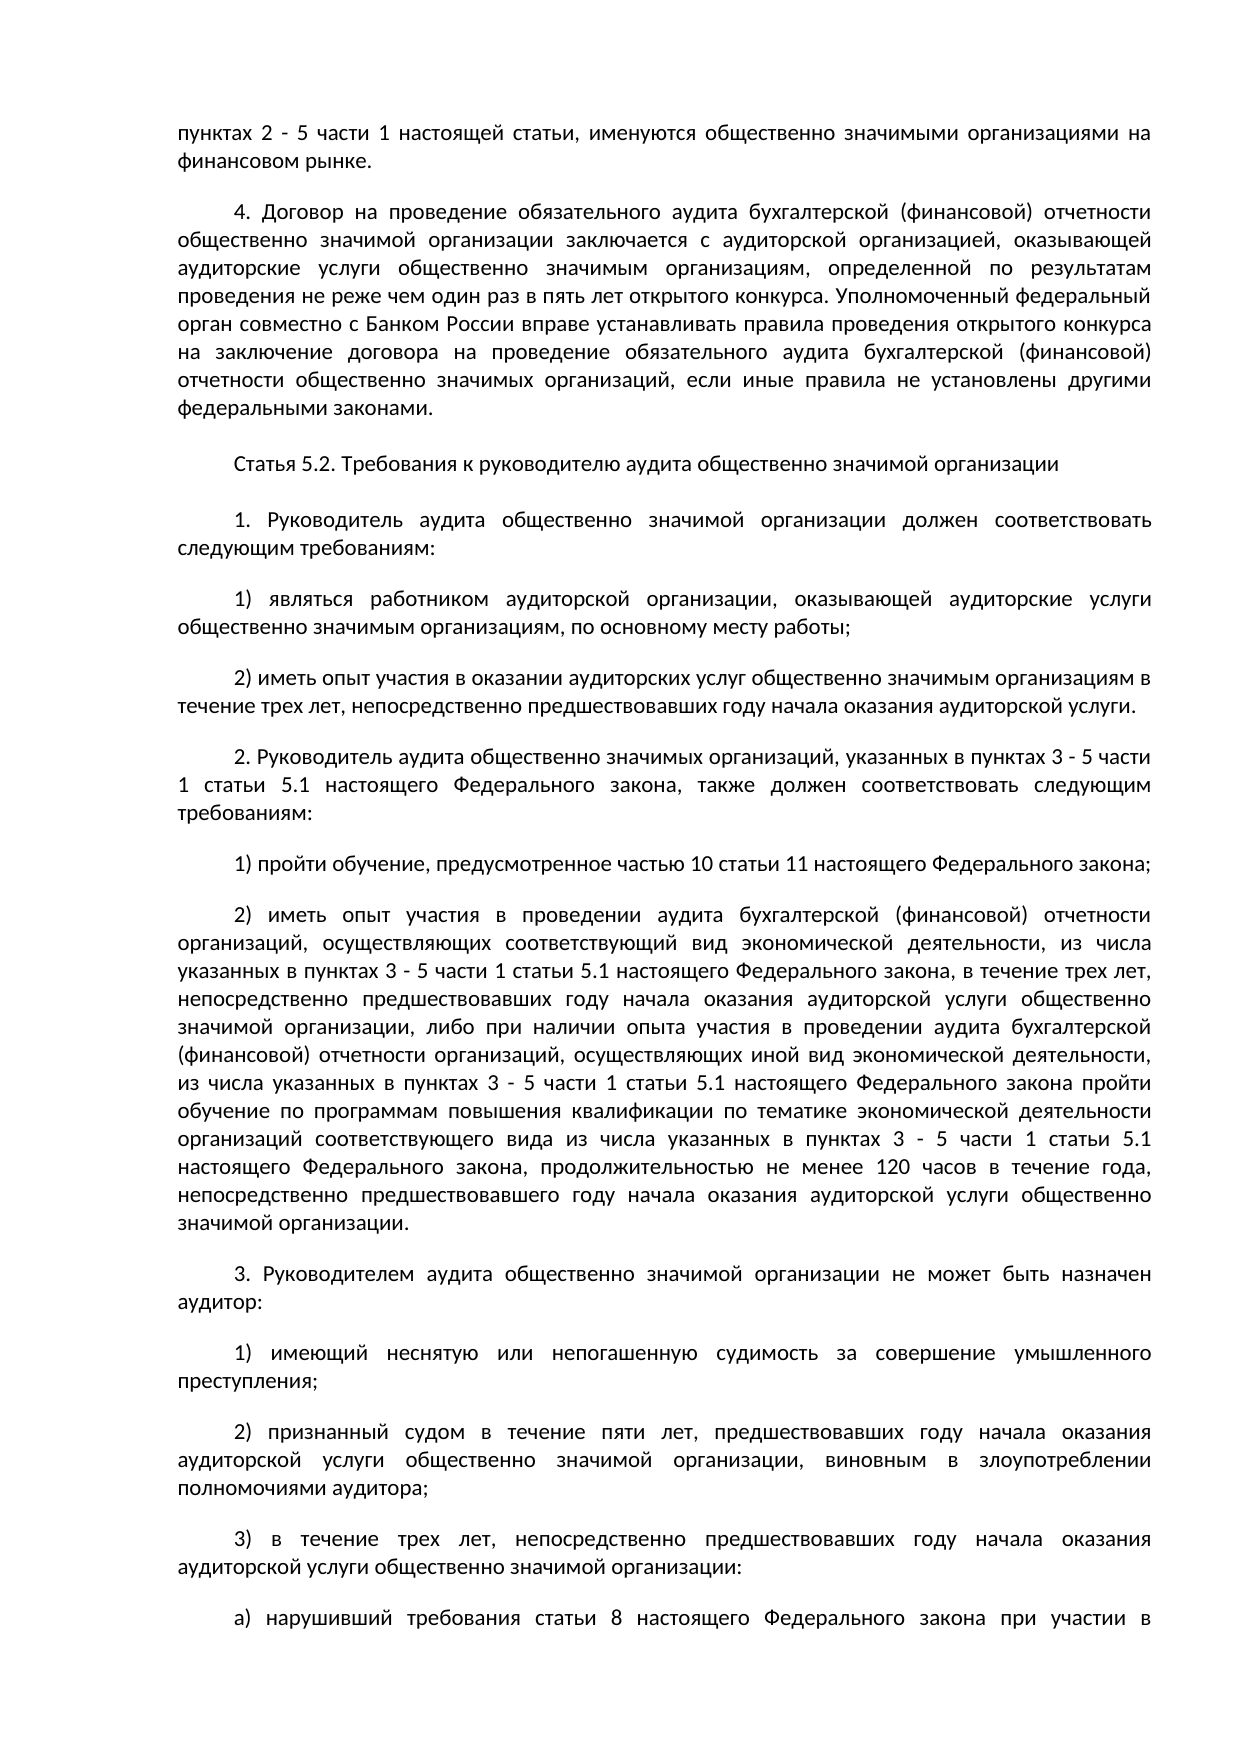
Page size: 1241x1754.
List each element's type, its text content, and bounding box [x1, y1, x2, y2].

text 1) пройти обучение, предусмотренное частью 10 статьи 11 настоящего Федерального закона; [177, 849, 1152, 877]
text 2) признанный судом в течение пяти лет, предшествовавших году начала оказания аудиторской услуги общественно значимой организации, виновным в злоупотреблении полномочиями аудитора; [177, 1417, 1152, 1501]
text 3. Руководителем аудита общественно значимой организации не может быть назначен аудитор: [177, 1259, 1152, 1315]
text 4. Договор на проведение обязательного аудита бухгалтерской (финансовой) отчетности общественно значимой организации заключается с аудиторской организацией, оказывающей аудиторские услуги общественно значимым организациям, определенной по результатам проведения не реже чем один раз в пять лет открытого конкурса. Уполномоченный федеральный орган совместно с Банком России вправе устанавливать правила проведения открытого конкурса на заключение договора на проведение обязательного аудита бухгалтерской (финансовой) отчетности общественно значимых организаций, если иные правила не установлены другими федеральными законами. [177, 197, 1152, 421]
text 2) иметь опыт участия в оказании аудиторских услуг общественно значимым организациям в течение трех лет, непосредственно предшествовавших году начала оказания аудиторской услуги. [177, 663, 1152, 719]
text 1. Руководитель аудита общественно значимой организации должен соответствовать следующим требованиям: [177, 505, 1152, 561]
text 2. Руководитель аудита общественно значимых организаций, указанных в пунктах 3 - 5 части 1 статьи 5.1 настоящего Федерального закона, также должен соответствовать следующим требованиям: [177, 742, 1152, 826]
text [177, 118, 1152, 174]
text 1) имеющий неснятую или непогашенную судимость за совершение умышленного преступления; [177, 1338, 1152, 1394]
text 2) иметь опыт участия в проведении аудита бухгалтерской (финансовой) отчетности организаций, осуществляющих соответствующий вид экономической деятельности, из числа указанных в пунктах 3 - 5 части 1 статьи 5.1 настоящего Федерального закона, в течение трех лет, непосредственно предшествовавших году начала оказания аудиторской услуги общественно значимой организации, либо при наличии опыта участия в проведении аудита бухгалтерской (финансовой) отчетности организаций, осуществляющих иной вид экономической деятельности, из числа указанных в пунктах 3 - 5 части 1 статьи 5.1 настоящего Федерального закона пройти обучение по программам повышения квалификации по тематике экономической деятельности организаций соответствующего вида из числа указанных в пунктах 3 - 5 части 1 статьи 5.1 настоящего Федерального закона, продолжительностью не менее 120 часов в течение года, непосредственно предшествовавшего году начала оказания аудиторской услуги общественно значимой организации. [177, 900, 1152, 1236]
text 1) являться работником аудиторской организации, оказывающей аудиторские услуги общественно значимым организациям, по основному месту работы; [177, 584, 1152, 640]
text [177, 1603, 1152, 1631]
text 3) в течение трех лет, непосредственно предшествовавших году начала оказания аудиторской услуги общественно значимой организации: [177, 1524, 1152, 1580]
text Статья 5.2. Требования к руководителю аудита общественно значимой организации [177, 449, 1152, 477]
